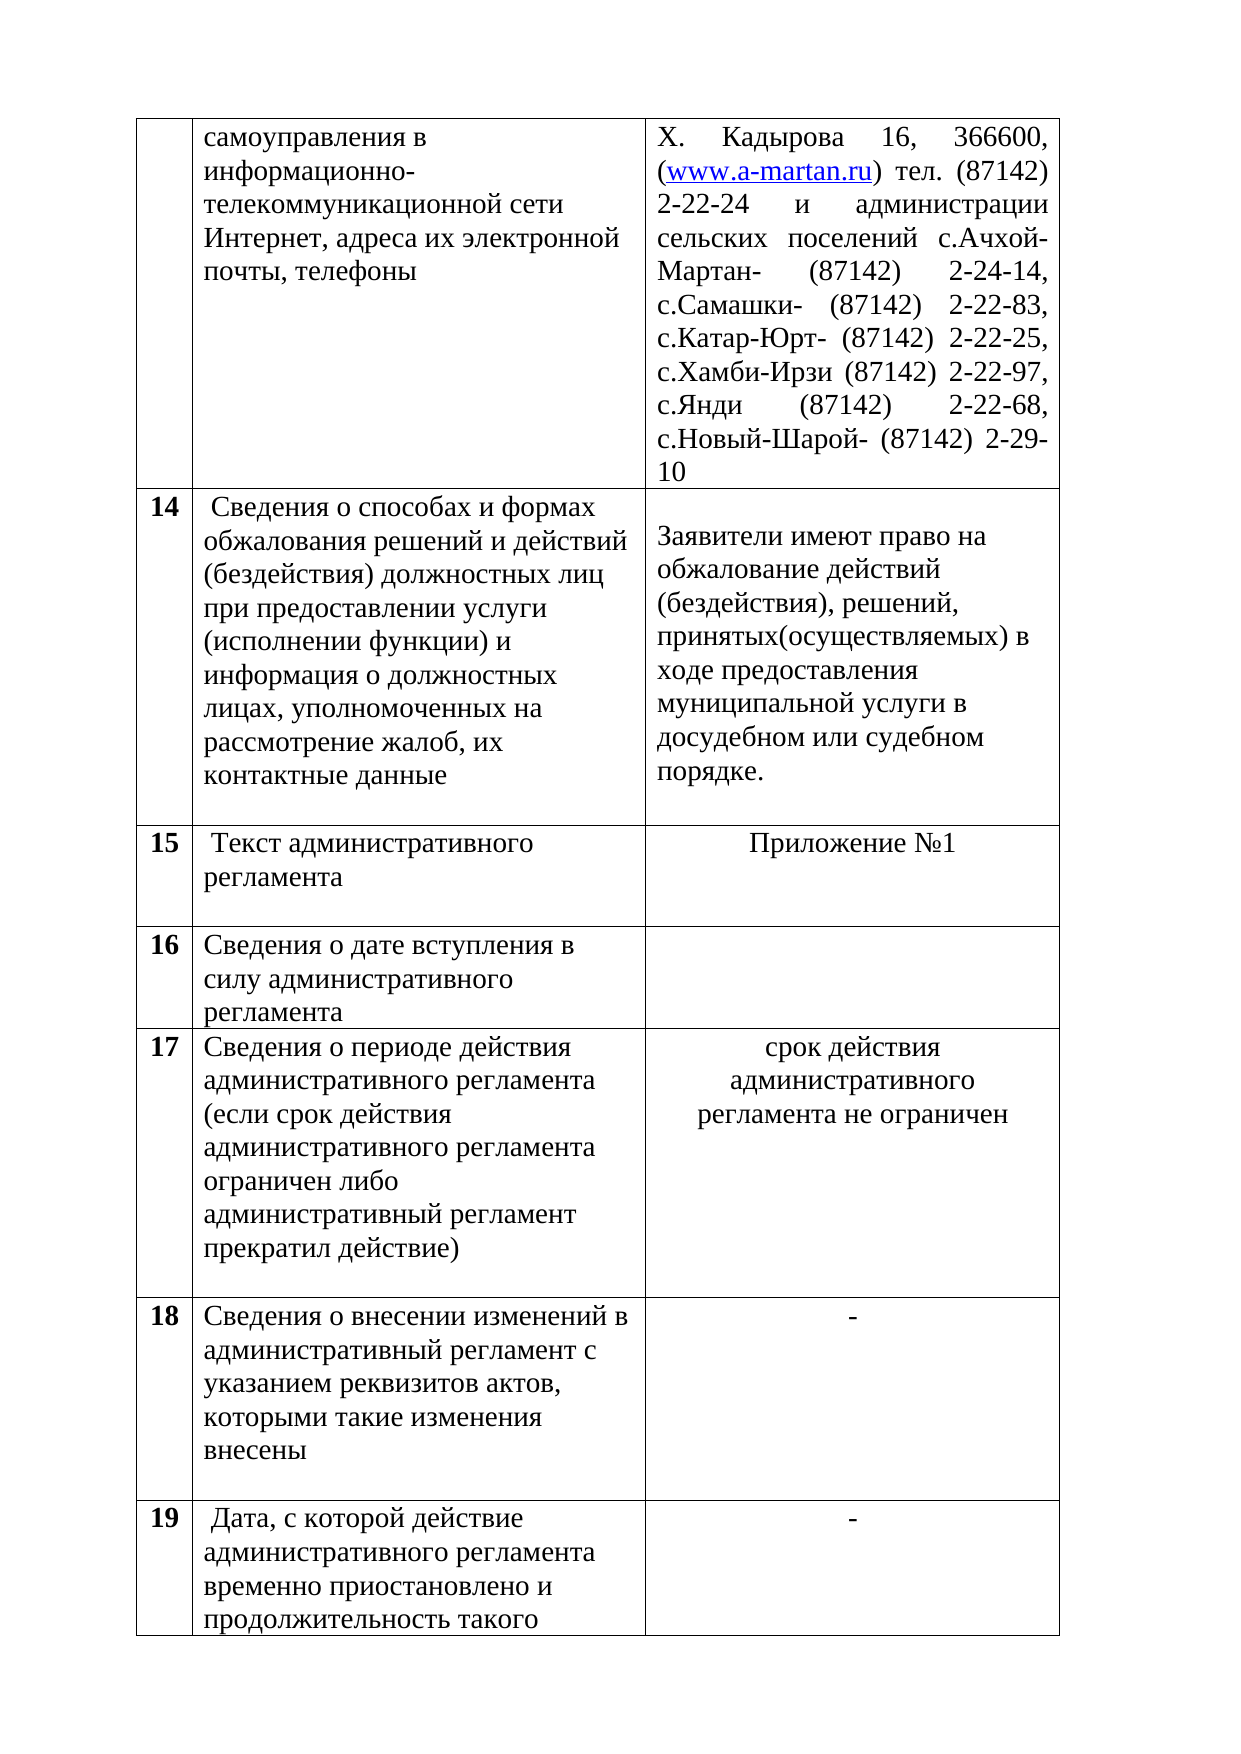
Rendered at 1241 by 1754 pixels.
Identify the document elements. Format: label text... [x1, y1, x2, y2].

table_cell Сведения о способах и формах обжалования решений и действий (бездействия) должностных лиц при предоставлении услуги (исполнении функции) и информация о должностных лицах, уполномоченных на рассмотрение жалоб, их контактные данные [193, 489, 645, 824]
table_cell срок действия административного регламента не ограничен [646, 1029, 1059, 1297]
table_cell - [646, 1501, 1059, 1635]
table_cell 19 [137, 1501, 192, 1635]
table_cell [193, 119, 645, 488]
table_cell Сведения о дате вступления в силу административного регламента [193, 927, 645, 1028]
table_cell 17 [137, 1029, 192, 1297]
table_cell 15 [137, 826, 192, 926]
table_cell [646, 119, 1059, 488]
table_cell 18 [137, 1298, 192, 1499]
table_cell 16 [137, 927, 192, 1028]
table_cell Заявители имеют право на обжалование действий (бездействия), решений, принятых(осуществляемых) в ходе предоставления муниципальной услуги в досудебном или судебном порядке. [646, 489, 1059, 824]
table_cell Приложение №1 [646, 826, 1059, 926]
table_cell Сведения о внесении изменений в административный регламент с указанием реквизитов актов, которыми такие изменения внесены [193, 1298, 645, 1499]
table_cell 13 [137, 119, 192, 488]
table_cell Сведения о периоде действия административного регламента (если срок действия административного регламента ограничен либо административный регламент прекратил действие) [193, 1029, 645, 1297]
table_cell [193, 1501, 645, 1635]
table_cell 14 [137, 489, 192, 824]
table_cell Текст административного регламента [193, 826, 645, 926]
table_cell - [646, 1298, 1059, 1499]
table_cell [646, 927, 1059, 1028]
